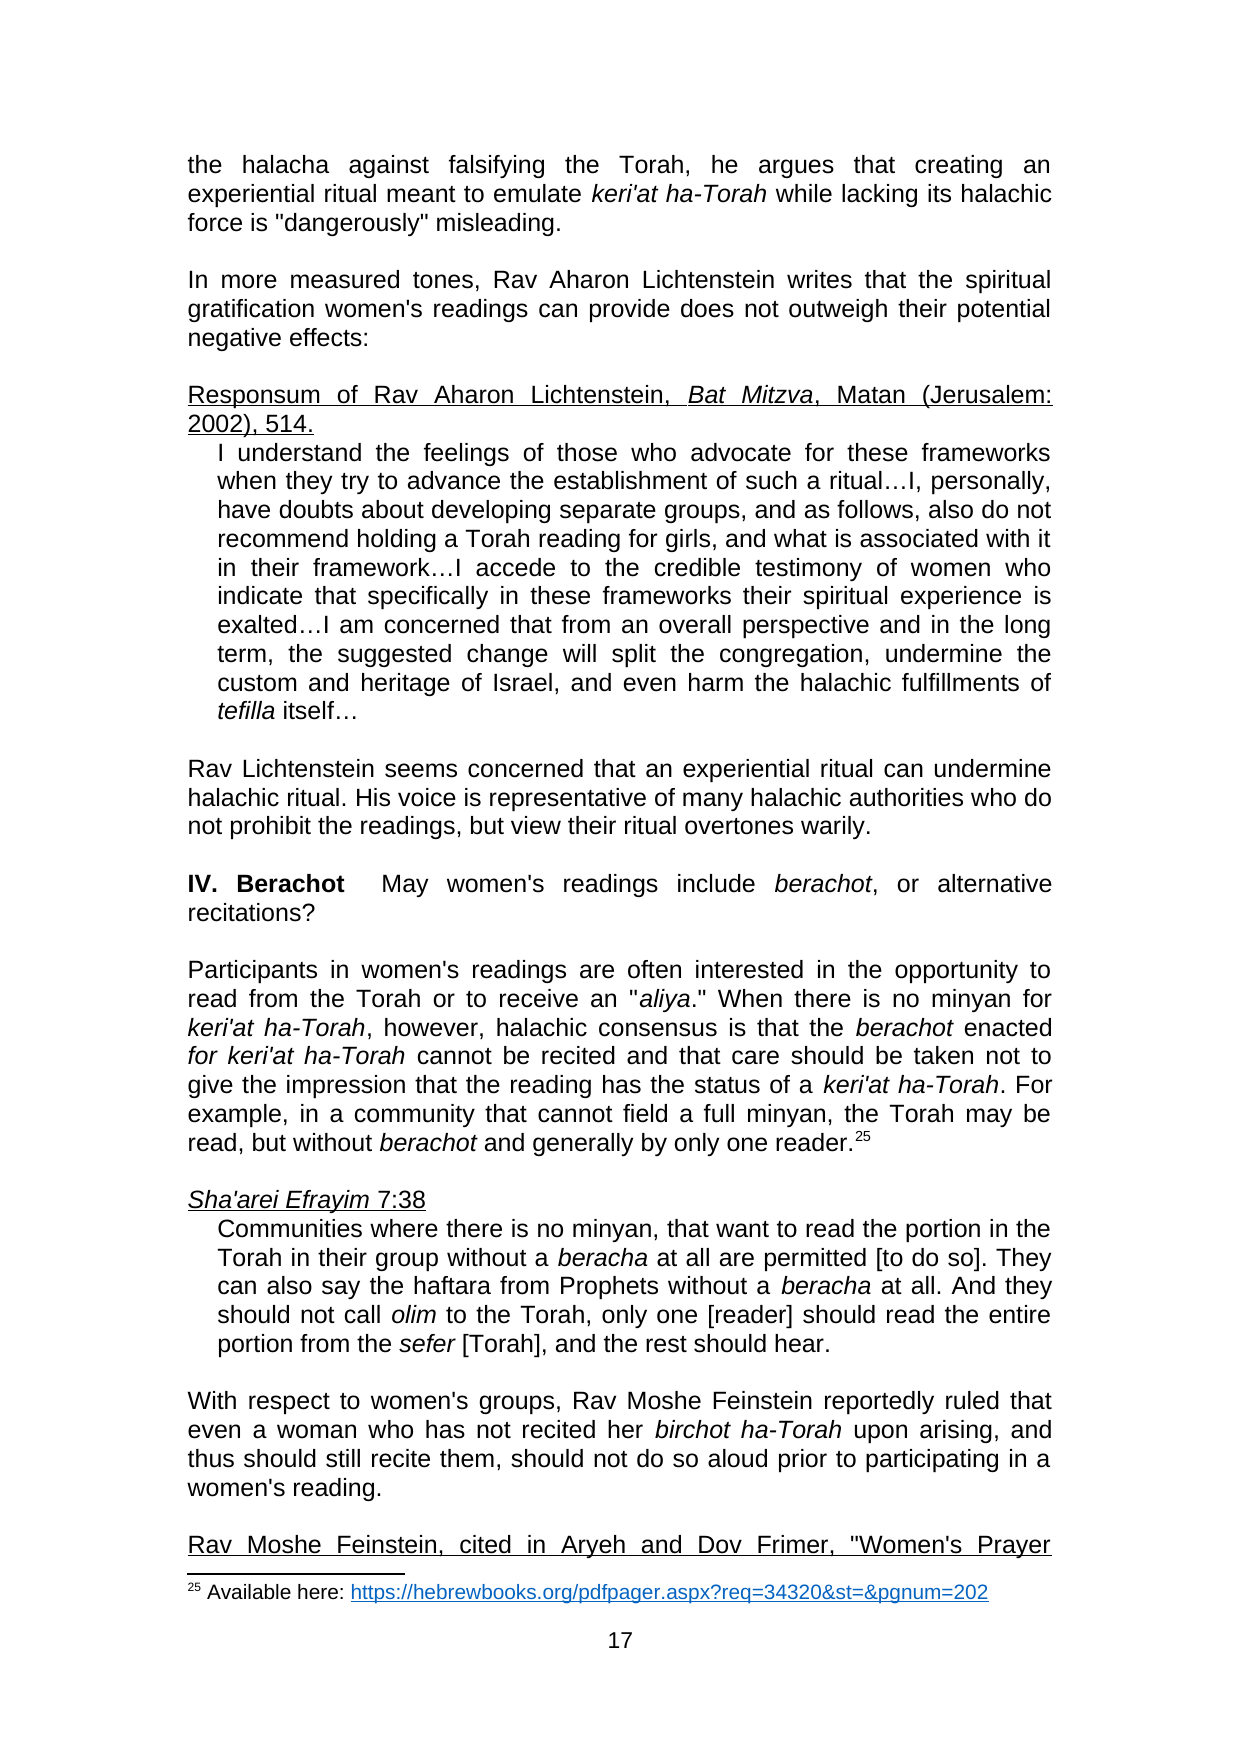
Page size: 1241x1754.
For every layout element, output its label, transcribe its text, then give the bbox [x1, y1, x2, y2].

title Responsum of Rav Aharon Lichtenstein, Bat Mitzva, Matan (Jerusalem: 2002), 514. [187, 406, 1053, 437]
text Participants in women's readings are often interested in the opportunity to read from the Torah or to receive an "aliya." When there is no minyan for keri'at ha-Torah, however, halachic consensus is that the berachot enacted for keri'at ha-Torah cannot be recited and that care should be taken not to give the impression that the reading has the status of a keri'at ha-Torah. For example, in a community that cannot field a full minyan, the Torah may be read, but without berachot and generally by only one reader. [187, 955, 1053, 1156]
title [187, 1530, 1053, 1559]
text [187, 150, 1053, 236]
text Rav Lichtenstein seems concerned that an experiential ritual can undermine halachic ritual. His voice is representative of many halachic authorities who do not prohibit the readings, but view their ritual overtones warily. [187, 754, 1053, 840]
title Responsum of Rav Aharon Lichtenstein, Bat Mitzva, Matan (Jerusalem: 2002), 514. [187, 380, 1053, 405]
text Communities where there is no minyan, that want to read the portion in the Torah in their group without a beracha at all are permitted [to do so]. They can also say the haftara from Prophets without a beracha at all. And they should not call olim to the Torah, only one [reader] should read the entire portion from the sefer [Torah], and the rest should hear. [217, 1214, 1053, 1357]
text With respect to women's groups, Rav Moshe Feinstein reportedly ruled that even a woman who has not recited her birchot ha-Torah upon arising, and thus should still recite them, should not do so aloud prior to participating in a women's reading. [187, 1386, 1053, 1501]
text In more measured tones, Rav Aharon Lichtenstein writes that the spiritual gratification women's readings can provide does not outweigh their potential negative effects: [187, 265, 1053, 351]
text I understand the feelings of those who advocate for these frameworks when they try to advance the establishment of such a ritual…I, personally, have doubts about developing separate groups, and as follows, also do not recommend holding a Torah reading for girls, and what is associated with it in their framework…I accede to the credible testimony of women who indicate that specifically in these frameworks their spiritual experience is exalted…I am concerned that from an overall perspective and in the long term, the suggested change will split the congregation, undermine the custom and heritage of Israel, and even harm the halachic fulfillments of tefilla itself… [217, 437, 1053, 725]
text IV. Berachot May women's readings include berachot, or alternative recitations? [187, 869, 1053, 926]
title Sha'arei Efrayim 7:38 [187, 1185, 1053, 1214]
